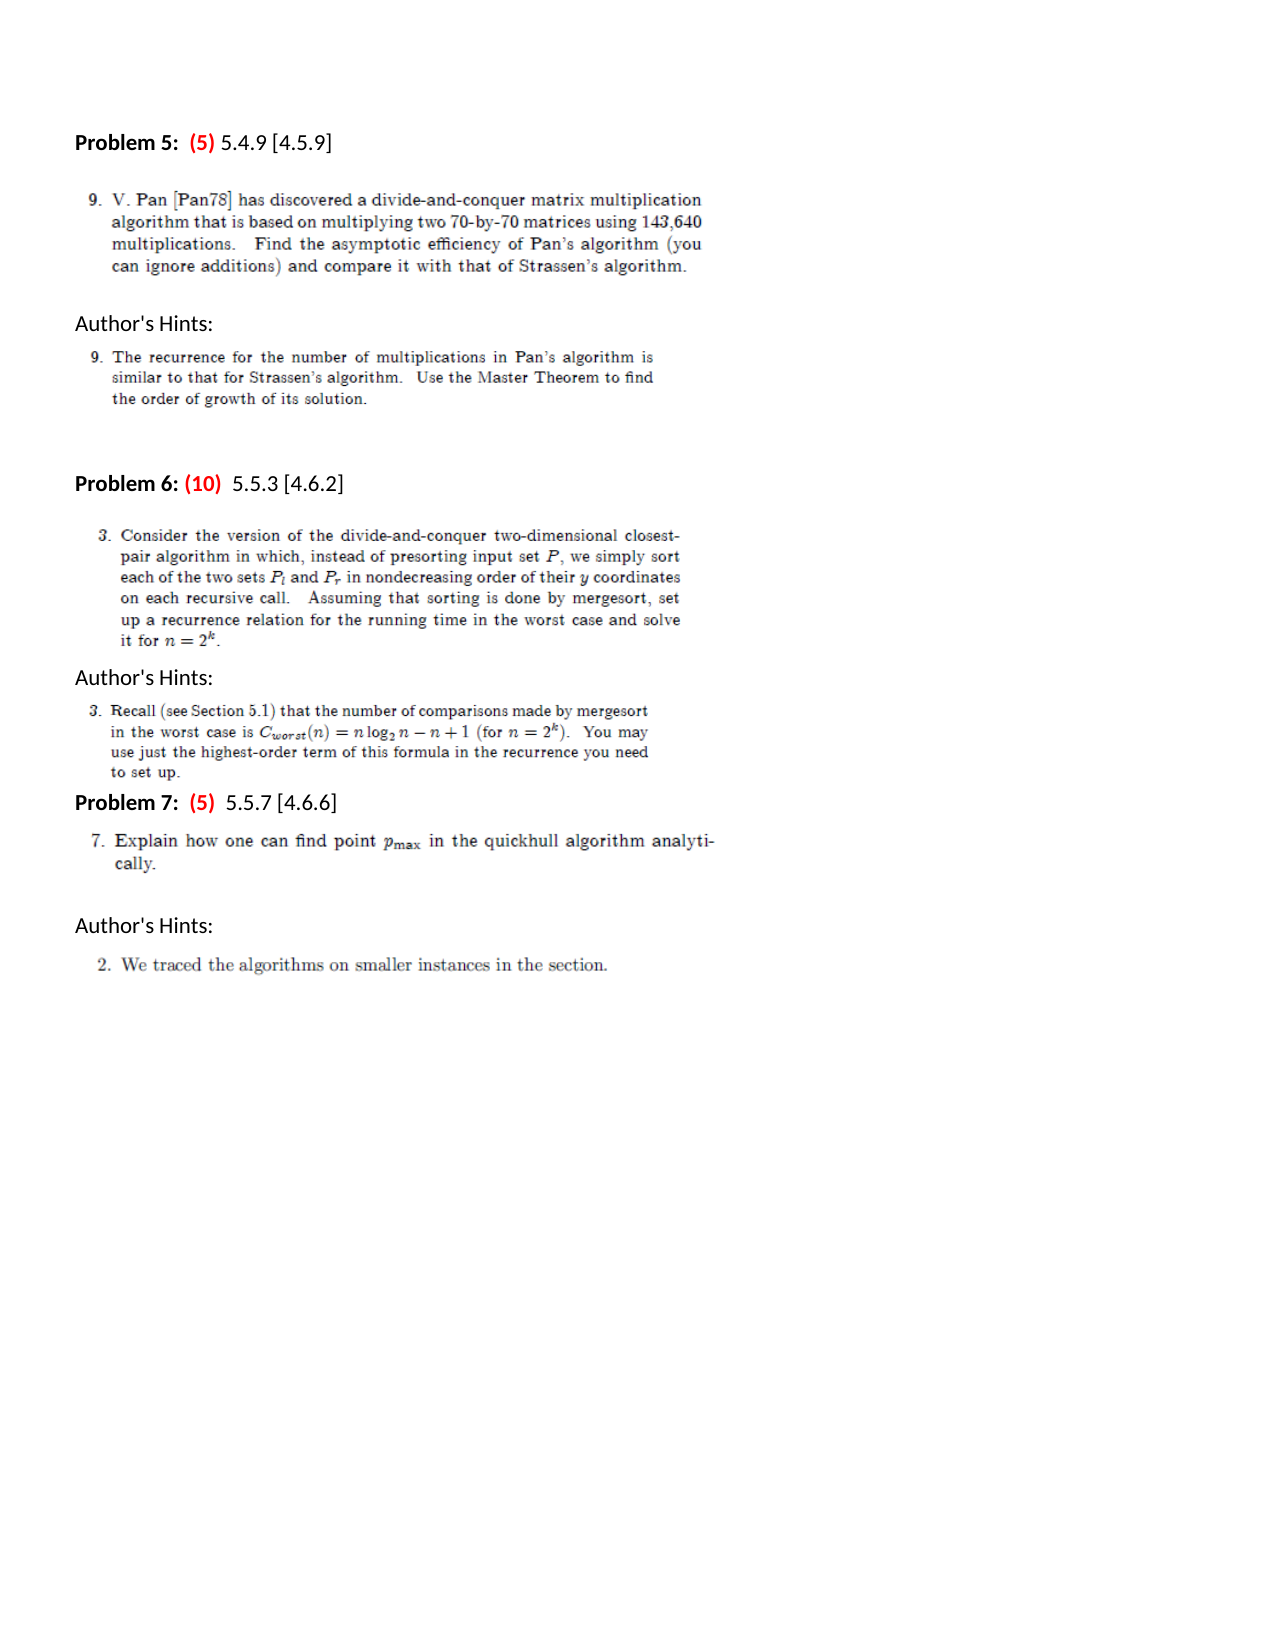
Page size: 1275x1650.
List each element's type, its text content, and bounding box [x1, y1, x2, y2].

picture [75, 820, 717, 887]
text Problem 5: (5) 5.4.9 [4.5.9] [75, 128, 1200, 156]
picture [75, 341, 665, 412]
text Author's Hints: [75, 663, 1200, 691]
text Author's Hints: [75, 911, 1200, 939]
text Problem 7: (5) 5.5.7 [4.6.6] [75, 788, 1200, 816]
picture [75, 181, 717, 284]
text Author's Hints: [75, 309, 1200, 337]
picture [80, 511, 689, 653]
picture [75, 695, 671, 784]
picture [75, 943, 609, 984]
text Problem 6: (10) 5.5.3 [4.6.2] [75, 469, 1200, 497]
